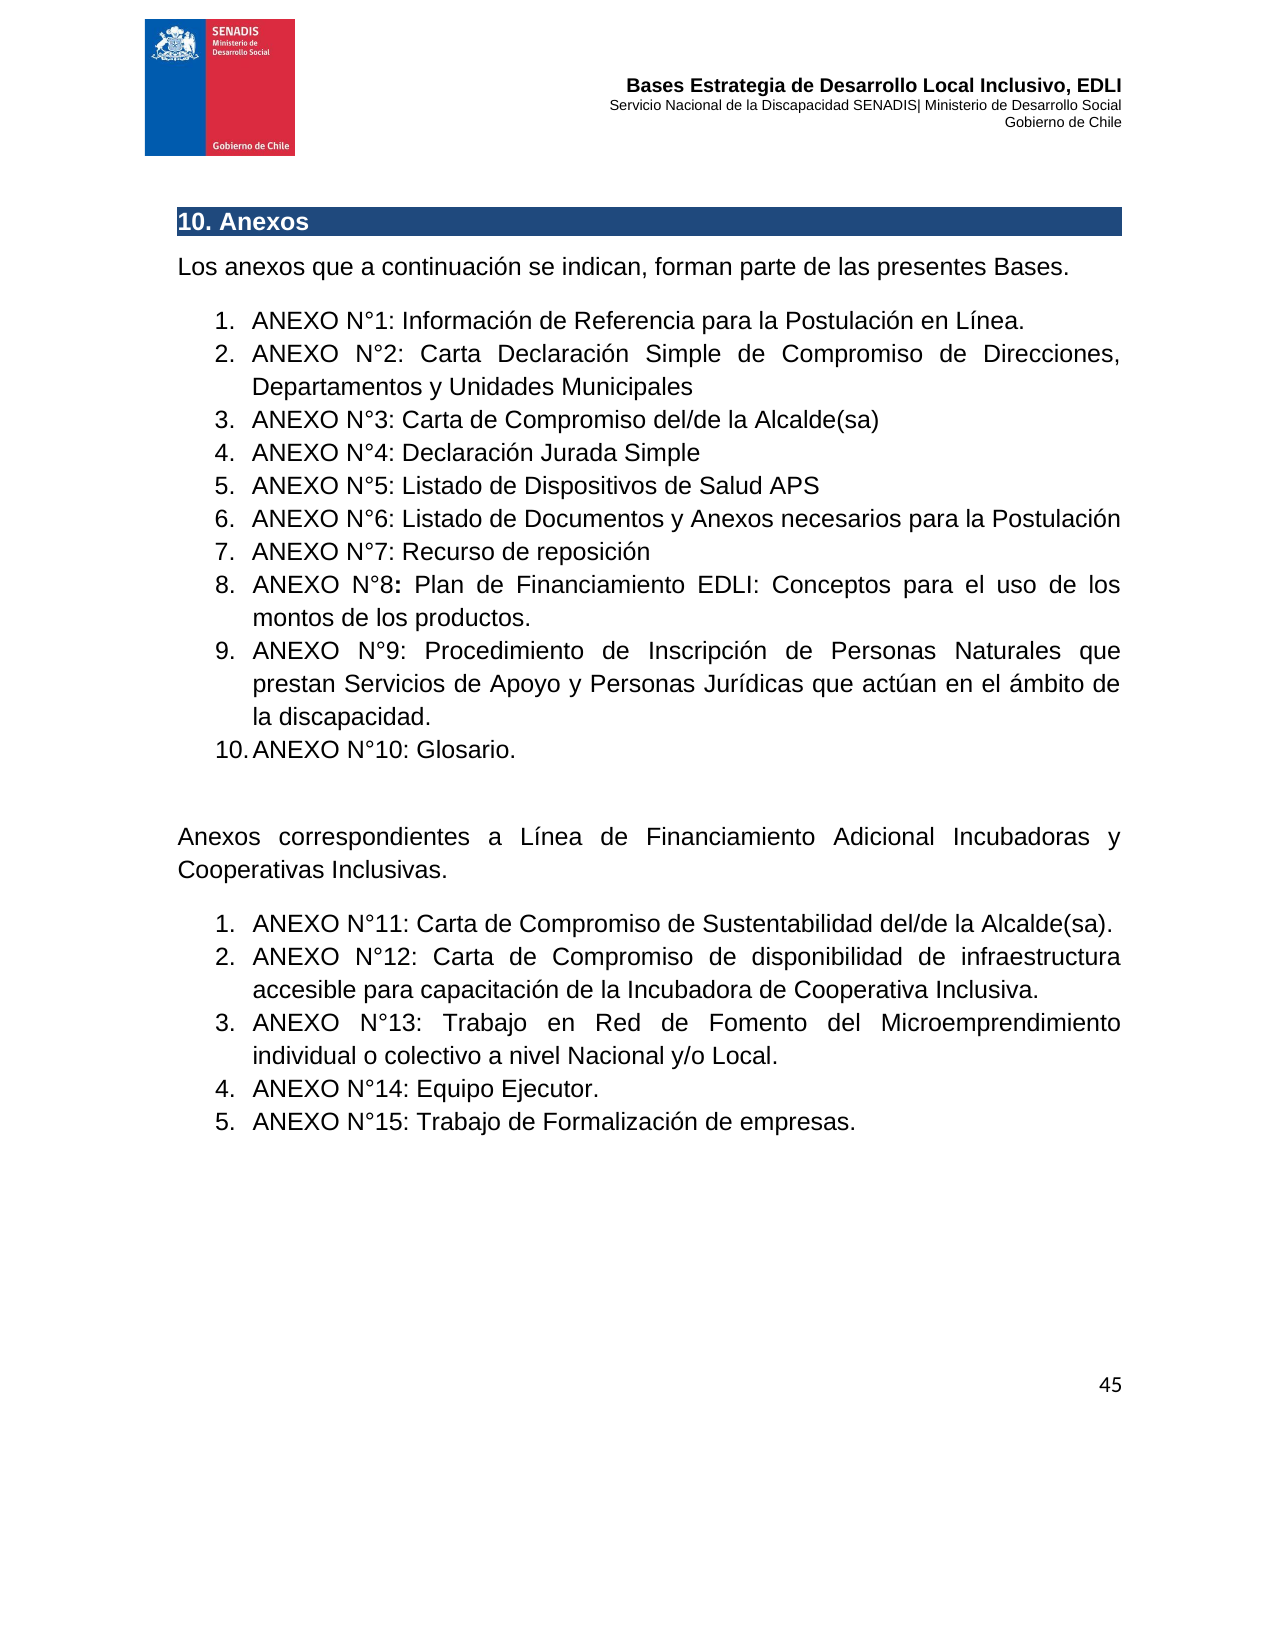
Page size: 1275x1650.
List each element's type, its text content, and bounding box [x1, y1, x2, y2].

list ANEXO N°12: Carta de Compromiso de disponibilidad de infraestructura accesible para capacitación de la Incubadora de Cooperativa Inclusiva. [215, 942, 1122, 1004]
list ANEXO N°11: Carta de Compromiso de Sustentabilidad del/de la Alcalde(sa). [215, 909, 1122, 938]
list ANEXO N°14: Equipo Ejecutor. [215, 1074, 1122, 1103]
list ANEXO N°2: Carta Declaración Simple de Compromiso de Direcciones, Departamentos y Unidades Municipales [214, 339, 1122, 401]
list ANEXO N°4: Declaración Jurada Simple [214, 438, 1122, 467]
list ANEXO N°3: Carta de Compromiso del/de la Alcalde(sa) [214, 405, 1122, 434]
list ANEXO N°1: Información de Referencia para la Postulación en Línea. [214, 306, 1122, 335]
text Anexos correspondientes a Línea de Financiamiento Adicional Incubadoras y Cooperativas Inclusivas. [177, 822, 1122, 884]
list ANEXO N°9: Procedimiento de Inscripción de Personas Naturales que prestan Servicios de Apoyo y Personas Jurídicas que actúan en el ámbito de la discapacidad. [215, 636, 1122, 731]
list ANEXO N°5: Listado de Dispositivos de Salud APS [214, 471, 1122, 500]
subtitle 10. Anexos [177, 207, 1122, 236]
list ANEXO N°10: Glosario. [215, 735, 1122, 764]
list ANEXO N°13: Trabajo en Red de Fomento del Microemprendimiento individual o colectivo a nivel Nacional y/o Local. [215, 1008, 1122, 1070]
list ANEXO N°6: Listado de Documentos y Anexos necesarios para la Postulación [214, 504, 1122, 533]
list ANEXO N°8: Plan de Financiamiento EDLI: Conceptos para el uso de los montos de los productos. [215, 570, 1122, 632]
list ANEXO N°7: Recurso de reposición [214, 537, 1122, 566]
list ANEXO N°15: Trabajo de Formalización de empresas. [215, 1107, 1122, 1136]
text Los anexos que a continuación se indican, forman parte de las presentes Bases. [177, 252, 1122, 281]
picture [144, 19, 295, 156]
